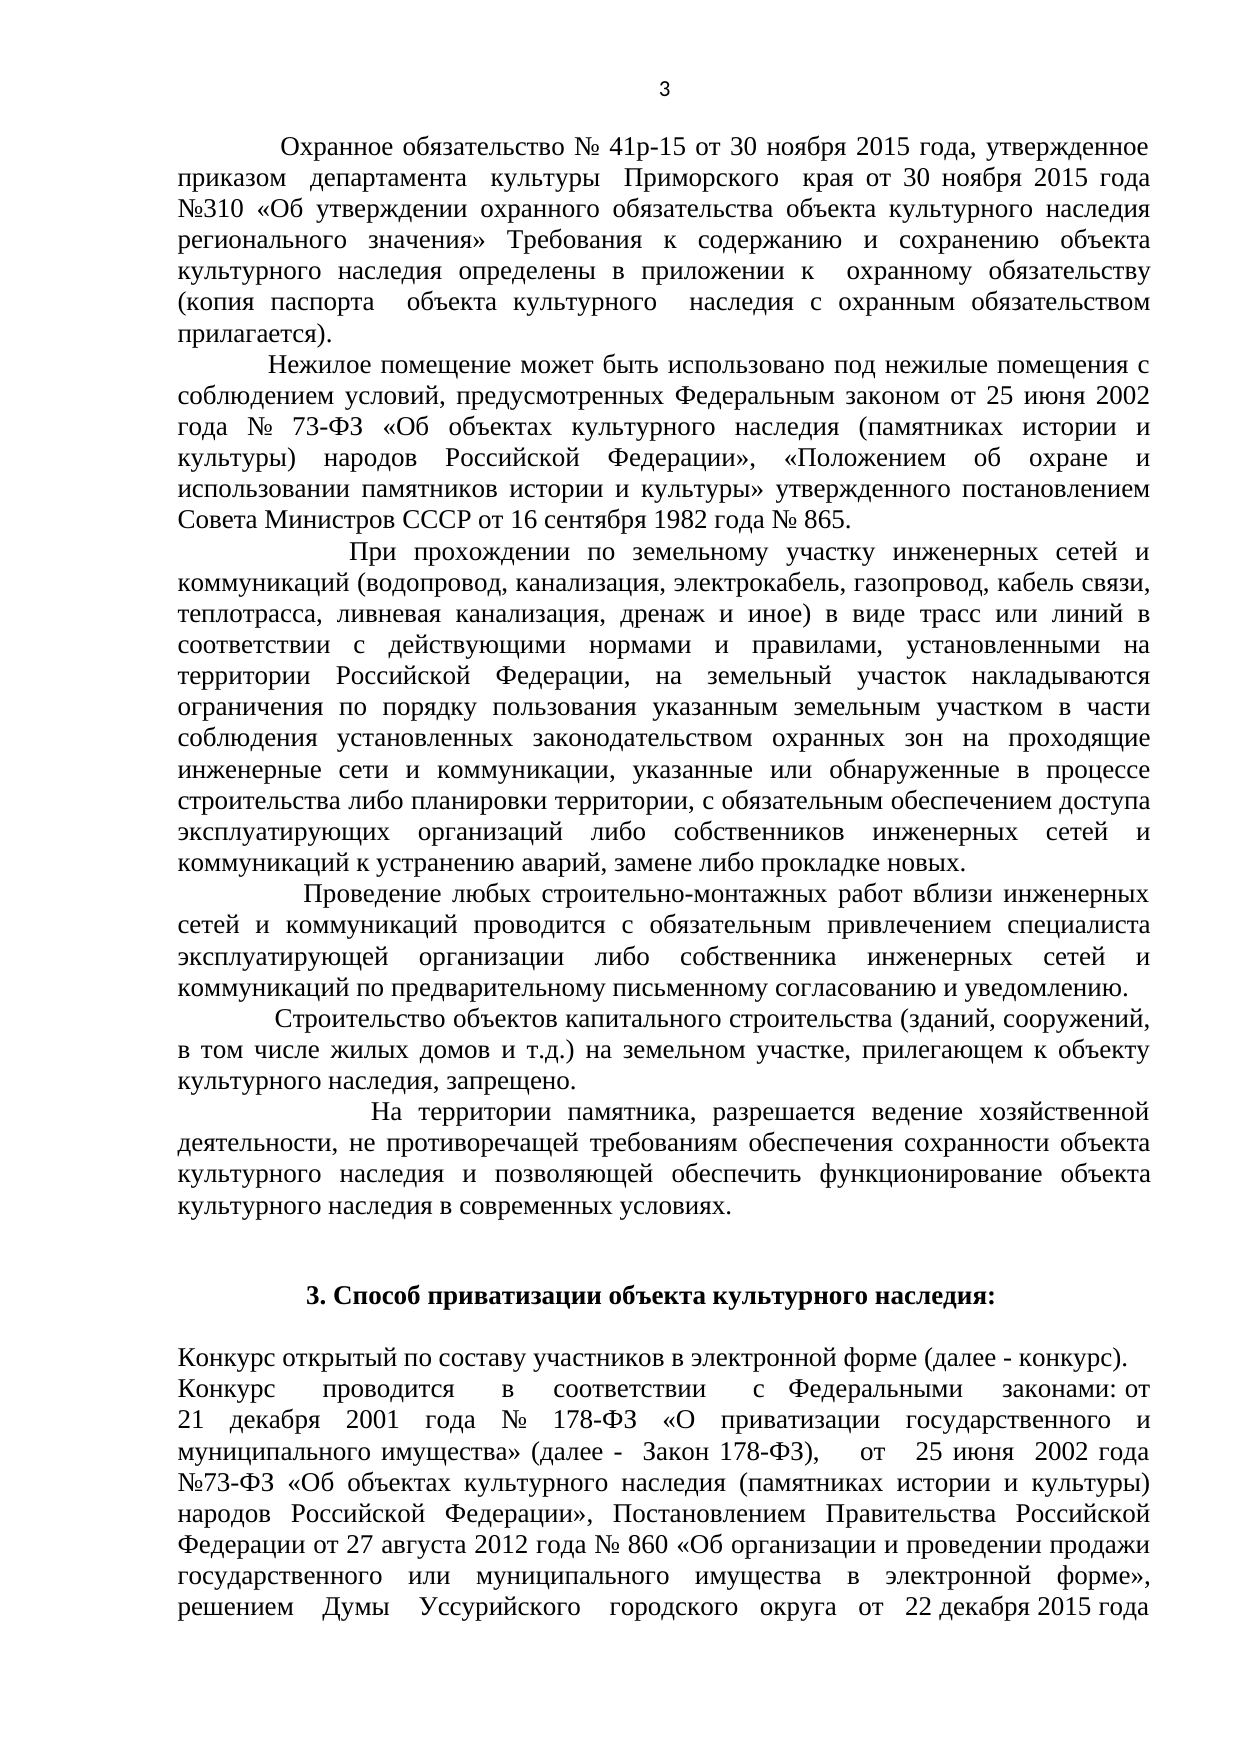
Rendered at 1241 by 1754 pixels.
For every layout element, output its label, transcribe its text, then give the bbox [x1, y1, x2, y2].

text Конкурс открытый по составу участников в электронной форме (далее - конкурс). [177, 1341, 1152, 1372]
text Охранное обязательство № 41р-15 от 30 ноября 2015 года, утвержденное приказом департамента культуры Приморского края от 30 ноября 2015 года №310 «Об утверждении охранного обязательства объекта культурного наследия регионального значения» Требования к содержанию и сохранению объекта культурного наследия определены в приложении к охранному обязательству (копия паспорта объекта культурного наследия с охранным обязательством прилагается). [177, 130, 1152, 348]
text На территории памятника, разрешается ведение хозяйственной деятельности, не противоречащей требованиям обеспечения сохранности объекта культурного наследия и позволяющей обеспечить функционирование объекта культурного наследия в современных условиях. [177, 1095, 1152, 1220]
text 3. Способ приватизации объекта культурного наследия: [177, 1279, 1152, 1310]
text При прохождении по земельному участку инженерных сетей и коммуникаций (водопровод, канализация, электрокабель, газопровод, кабель связи, теплотрасса, ливневая канализация, дренаж и иное) в виде трасс или линий в соответствии с действующими нормами и правилами, установленными на территории Российской Федерации, на земельный участок накладываются ограничения по порядку пользования указанным земельным участком в части соблюдения установленных законодательством охранных зон на проходящие инженерные сети и коммуникации, указанные или обнаруженные в процессе строительства либо планировки территории, с обязательным обеспечением доступа эксплуатирующих организаций либо собственников инженерных сетей и коммуникаций к устранению аварий, замене либо прокладке новых. [177, 535, 1152, 877]
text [177, 1372, 1152, 1622]
text Проведение любых строительно-монтажных работ вблизи инженерных сетей и коммуникаций проводится с обязательным привлечением специалиста эксплуатирующей организации либо собственника инженерных сетей и коммуникаций по предварительному письменному согласованию и уведомлению. [177, 877, 1152, 1002]
text Нежилое помещение может быть использовано под нежилые помещения с соблюдением условий, предусмотренных Федеральным законом от 25 июня 2002 года № 73-ФЗ «Об объектах культурного наследия (памятниках истории и культуры) народов Российской Федерации», «Положением об охране и использовании памятников истории и культуры» утвержденного постановлением Совета Министров СССР от 16 сентября 1982 года № 865. [177, 348, 1152, 535]
text Строительство объектов капитального строительства (зданий, сооружений, в том числе жилых домов и т.д.) на земельном участке, прилегающем к объекту культурного наследия, запрещено. [177, 1002, 1152, 1095]
